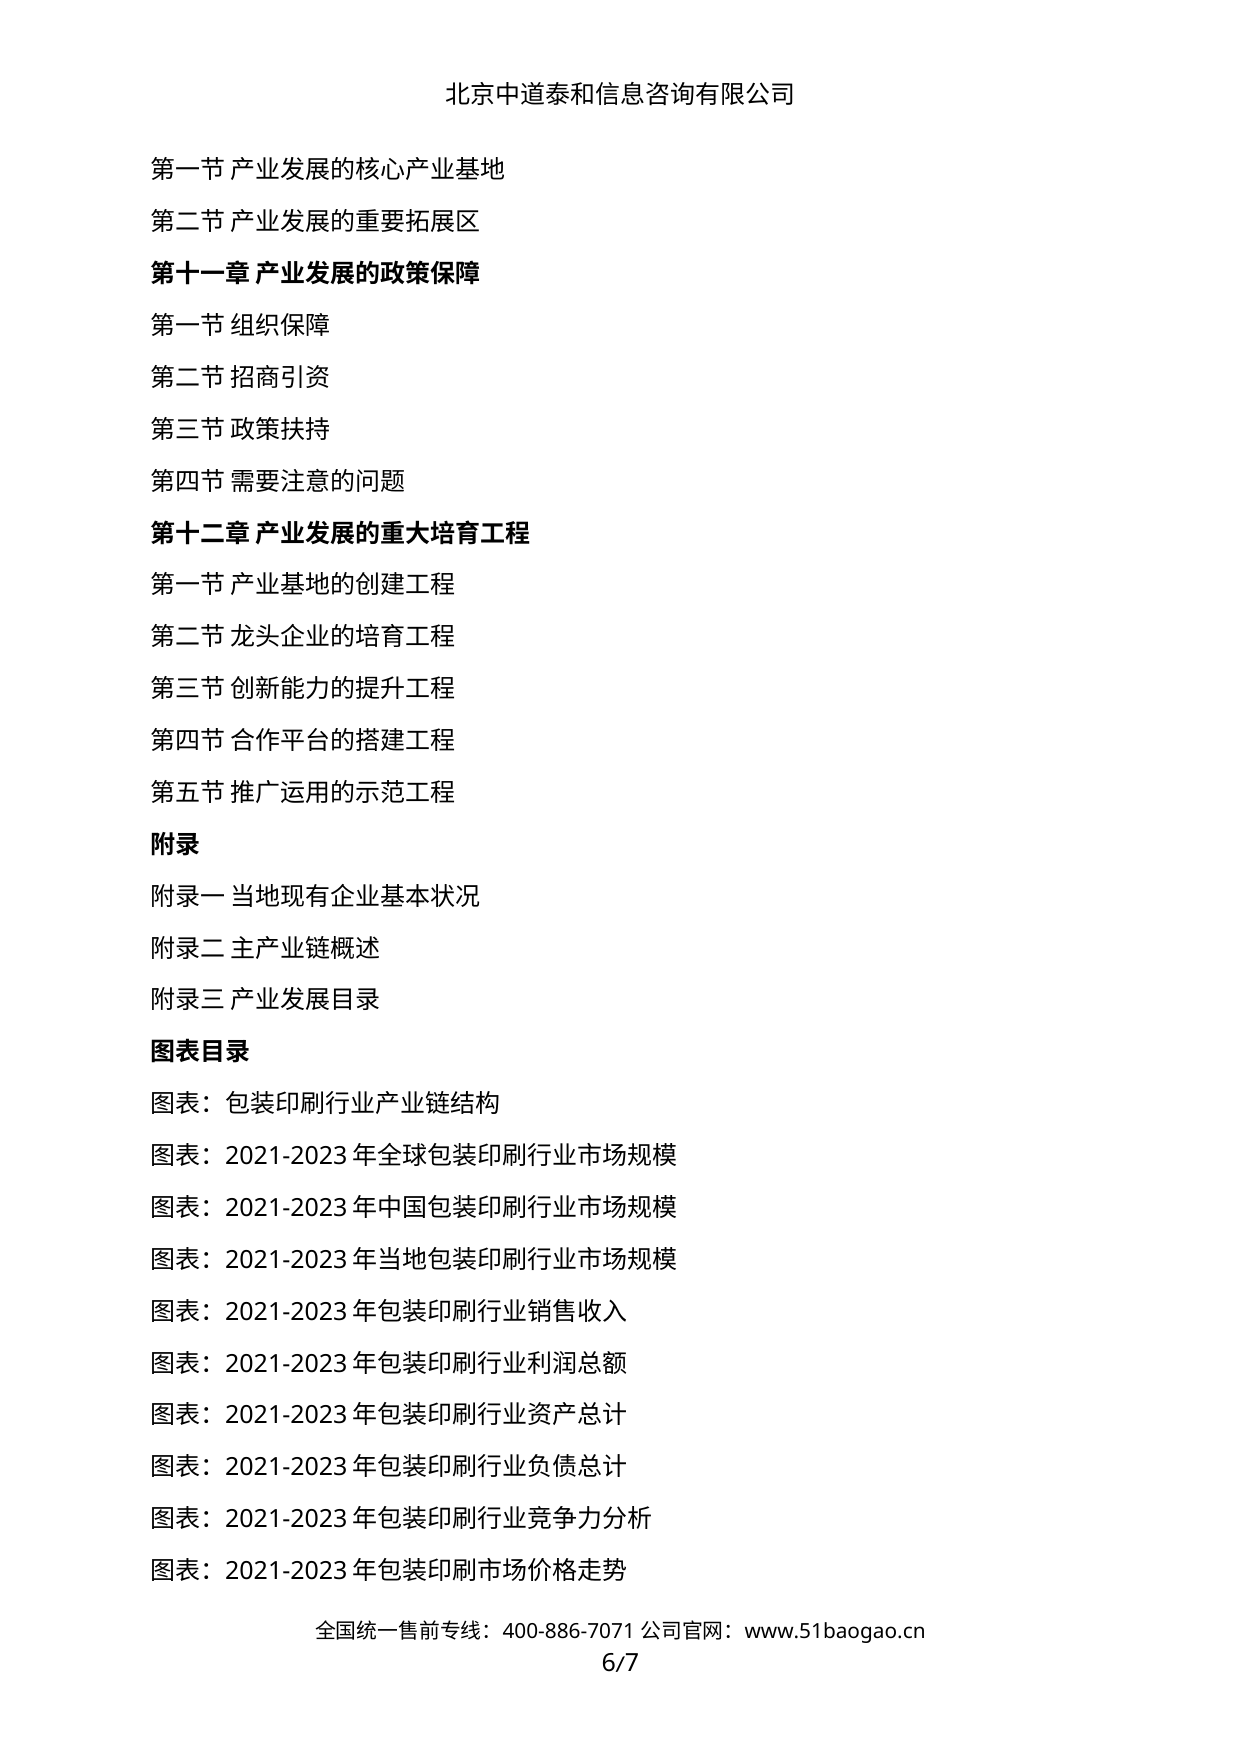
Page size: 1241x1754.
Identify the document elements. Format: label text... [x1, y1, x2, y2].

text 第二节 产业发展的重要拓展区 [150, 202, 1090, 238]
text 图表：2021-2023年中国包装印刷行业市场规模 [150, 1187, 1090, 1224]
text 第二节 龙头企业的培育工程 [150, 617, 1090, 653]
text 图表：2021-2023年包装印刷行业利润总额 [150, 1343, 1090, 1379]
text 第一节 产业基地的创建工程 [150, 565, 1090, 601]
text 第四节 需要注意的问题 [150, 461, 1090, 497]
text 附录三 产业发展目录 [150, 980, 1090, 1016]
text 第十二章 产业发展的重大培育工程 [150, 513, 1090, 549]
text 图表：2021-2023年全球包装印刷行业市场规模 [150, 1136, 1090, 1172]
text 第十一章 产业发展的政策保障 [150, 254, 1090, 290]
text 第一节 产业发展的核心产业基地 [150, 150, 1090, 186]
text 第三节 政策扶持 [150, 409, 1090, 446]
text 图表：2021-2023年包装印刷行业资产总计 [150, 1395, 1090, 1431]
text 图表：2021-2023年包装印刷行业负债总计 [150, 1447, 1090, 1483]
text 第四节 合作平台的搭建工程 [150, 721, 1090, 757]
text 附录 [150, 824, 1090, 861]
text 附录一 当地现有企业基本状况 [150, 876, 1090, 912]
text 第二节 招商引资 [150, 357, 1090, 394]
text 第五节 推广运用的示范工程 [150, 772, 1090, 809]
text 图表：2021-2023年当地包装印刷行业市场规模 [150, 1239, 1090, 1276]
text 附录二 主产业链概述 [150, 928, 1090, 964]
text 图表：包装印刷行业产业链结构 [150, 1084, 1090, 1120]
text 第一节 组织保障 [150, 306, 1090, 342]
text 图表：2021-2023年包装印刷行业销售收入 [150, 1291, 1090, 1327]
text 第三节 创新能力的提升工程 [150, 669, 1090, 705]
text 图表：2021-2023年包装印刷行业竞争力分析 [150, 1499, 1090, 1535]
text 图表目录 [150, 1032, 1090, 1068]
text 图表：2021-2023年包装印刷市场价格走势 [150, 1551, 1090, 1587]
